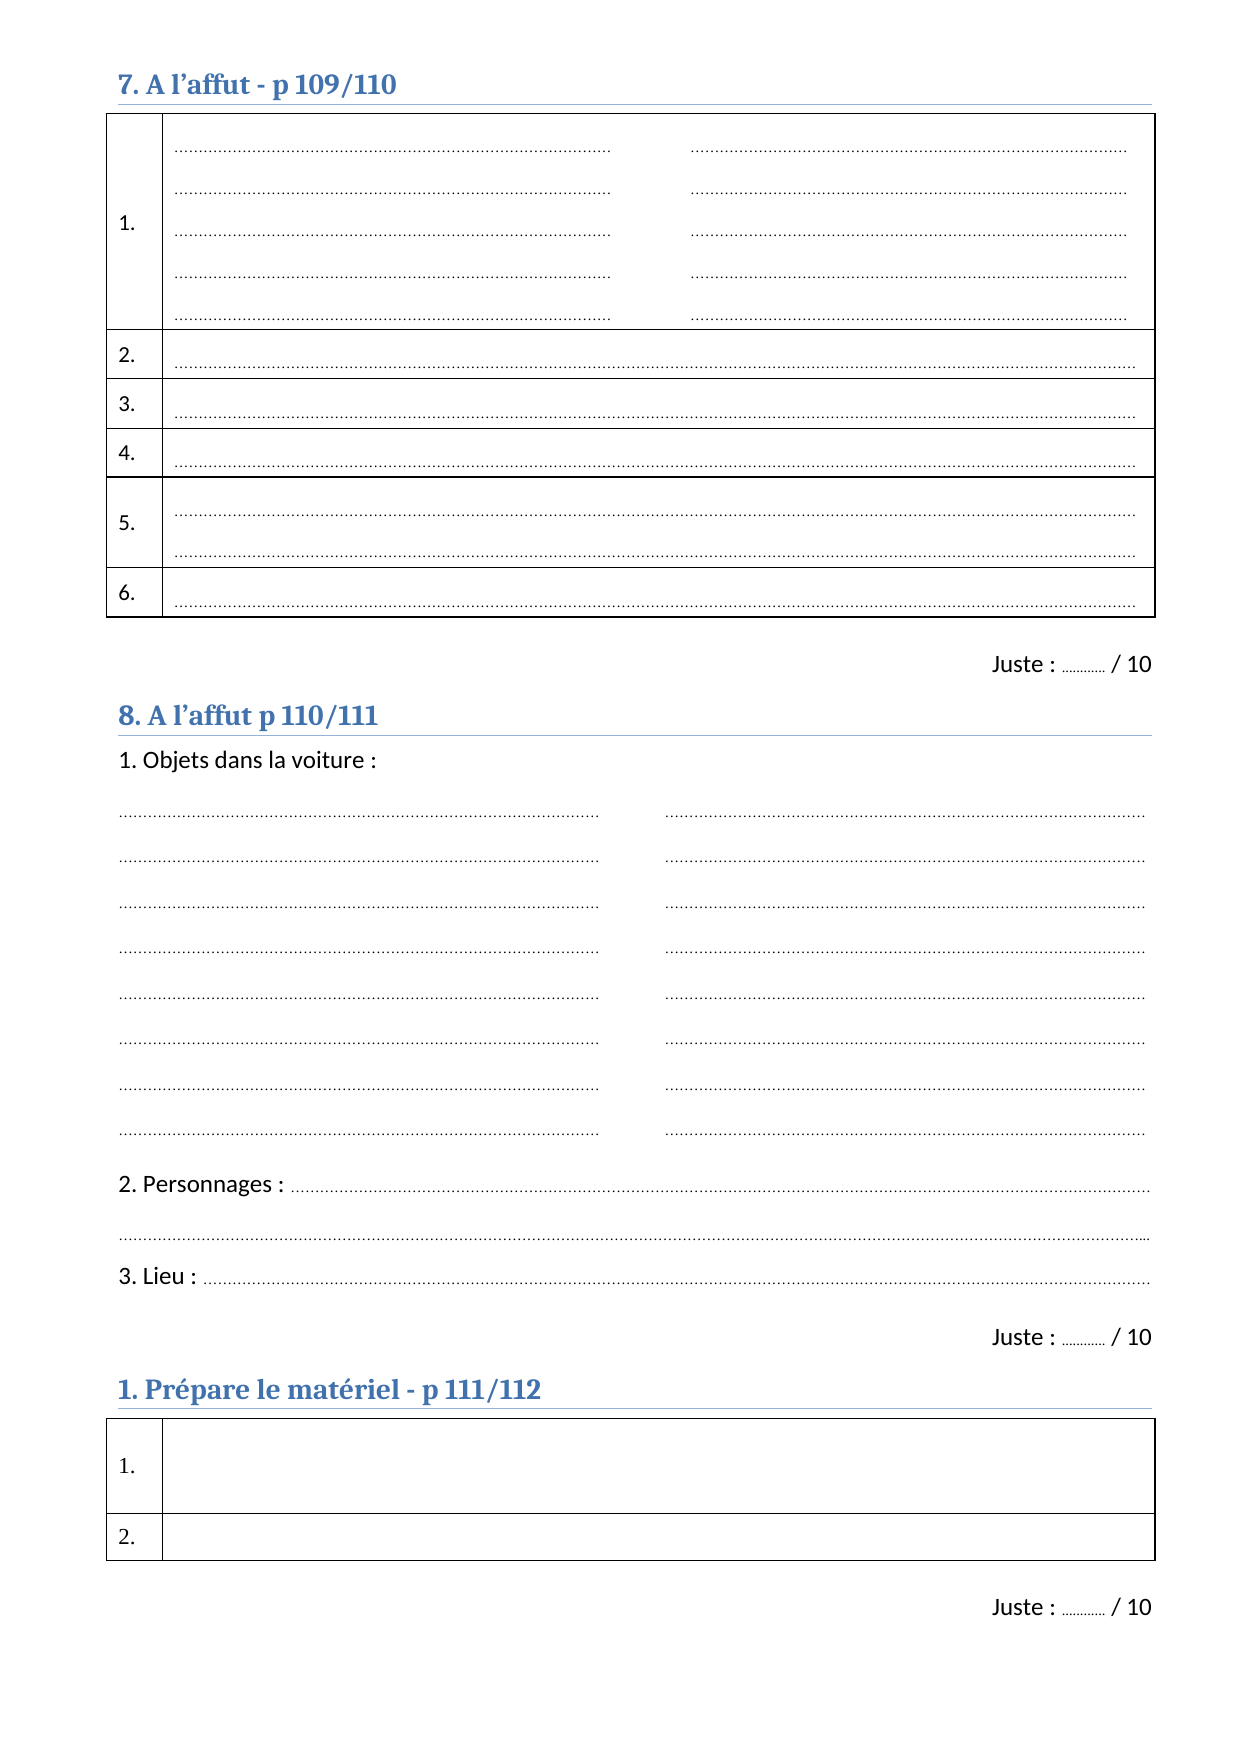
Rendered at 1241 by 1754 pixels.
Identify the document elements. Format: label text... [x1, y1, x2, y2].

text ……………………………………………………………………………………… [118, 849, 605, 866]
subtitle 8. A l’affut p 110/111 [118, 699, 1152, 735]
table_cell 6. [107, 568, 162, 616]
text ……………………………………………………………………………………… [664, 803, 1152, 820]
text ……………………………………………………………………………………… [118, 803, 605, 820]
text ……………………………………………………………………………………… [664, 986, 1152, 1002]
text Juste : ............ / 10 [118, 648, 1152, 678]
table_cell 5. [107, 478, 162, 567]
text ……………………………………………………………………………………… [118, 894, 605, 911]
text ……………………………………………………………………………………… [664, 1031, 1152, 1048]
text ……………………………………………………………………………………… [118, 1077, 605, 1093]
table_header ……………………………………………………………………………… ……………………………………………………………………………… ……………………………………………………………………………… ……………………………………………………………………………… ……………………………………………………………………………… ……………………………………………………………………………… ……………………………………………………………………………… ……………………………………………………………………………… ……………………………………………………………………………… ……………………………………………………………………………… [163, 114, 1154, 329]
text 2. Personnages : …………………………………………………………………………………………………………………………………………………………… [118, 1168, 1152, 1198]
subtitle 7. A l’affut - p 109/110 [118, 68, 1152, 104]
table_cell [163, 1514, 1154, 1560]
text …………………………………………………………………………………………………………………………………………………………………………………………... [118, 1227, 1152, 1244]
table_header 1. [107, 114, 162, 329]
text Juste : ............ / 10 [118, 1322, 1152, 1352]
table_cell ……………………………………………………………………………………………………………………………………………………………………………… [163, 379, 1154, 427]
table_header 1. [107, 1419, 162, 1512]
text ……………………………………………………………………………………… [118, 940, 605, 957]
table_header [163, 1419, 1154, 1512]
table_cell 4. [107, 429, 162, 476]
table_cell ……………………………………………………………………………………………………………………………………………………………………………… [163, 568, 1154, 616]
table_cell ……………………………………………………………………………………………………………………………………………………………………………… [163, 429, 1154, 476]
text ……………………………………………………………………………………… [664, 1077, 1152, 1093]
text ……………………………………………………………………………………… [118, 986, 605, 1002]
text ……………………………………………………………………………………… [118, 1122, 605, 1139]
table_cell ……………………………………………………………………………………………………………………………………………………………………………… ……………………………………………………………………………………………………………………………………………………………………………… [163, 478, 1154, 567]
table_cell 3. [107, 379, 162, 427]
text Juste : ............ / 10 [118, 1591, 1152, 1622]
table_cell ……………………………………………………………………………………………………………………………………………………………………………… [163, 330, 1154, 378]
text ……………………………………………………………………………………… [664, 894, 1152, 911]
text ……………………………………………………………………………………… [664, 849, 1152, 866]
text ……………………………………………………………………………………… [664, 1122, 1152, 1139]
text ……………………………………………………………………………………… [664, 940, 1152, 957]
table_cell 2. [107, 1514, 162, 1560]
text 1. Objets dans la voiture : [118, 744, 1152, 775]
subtitle 1. Prépare le matériel - p 111/112 [118, 1373, 1152, 1408]
text ……………………………………………………………………………………… [118, 1031, 605, 1048]
table_cell 2. [107, 330, 162, 378]
text 3. Lieu : …………………………………………………………………………………………………………………………………………………………………………… [118, 1261, 1152, 1291]
